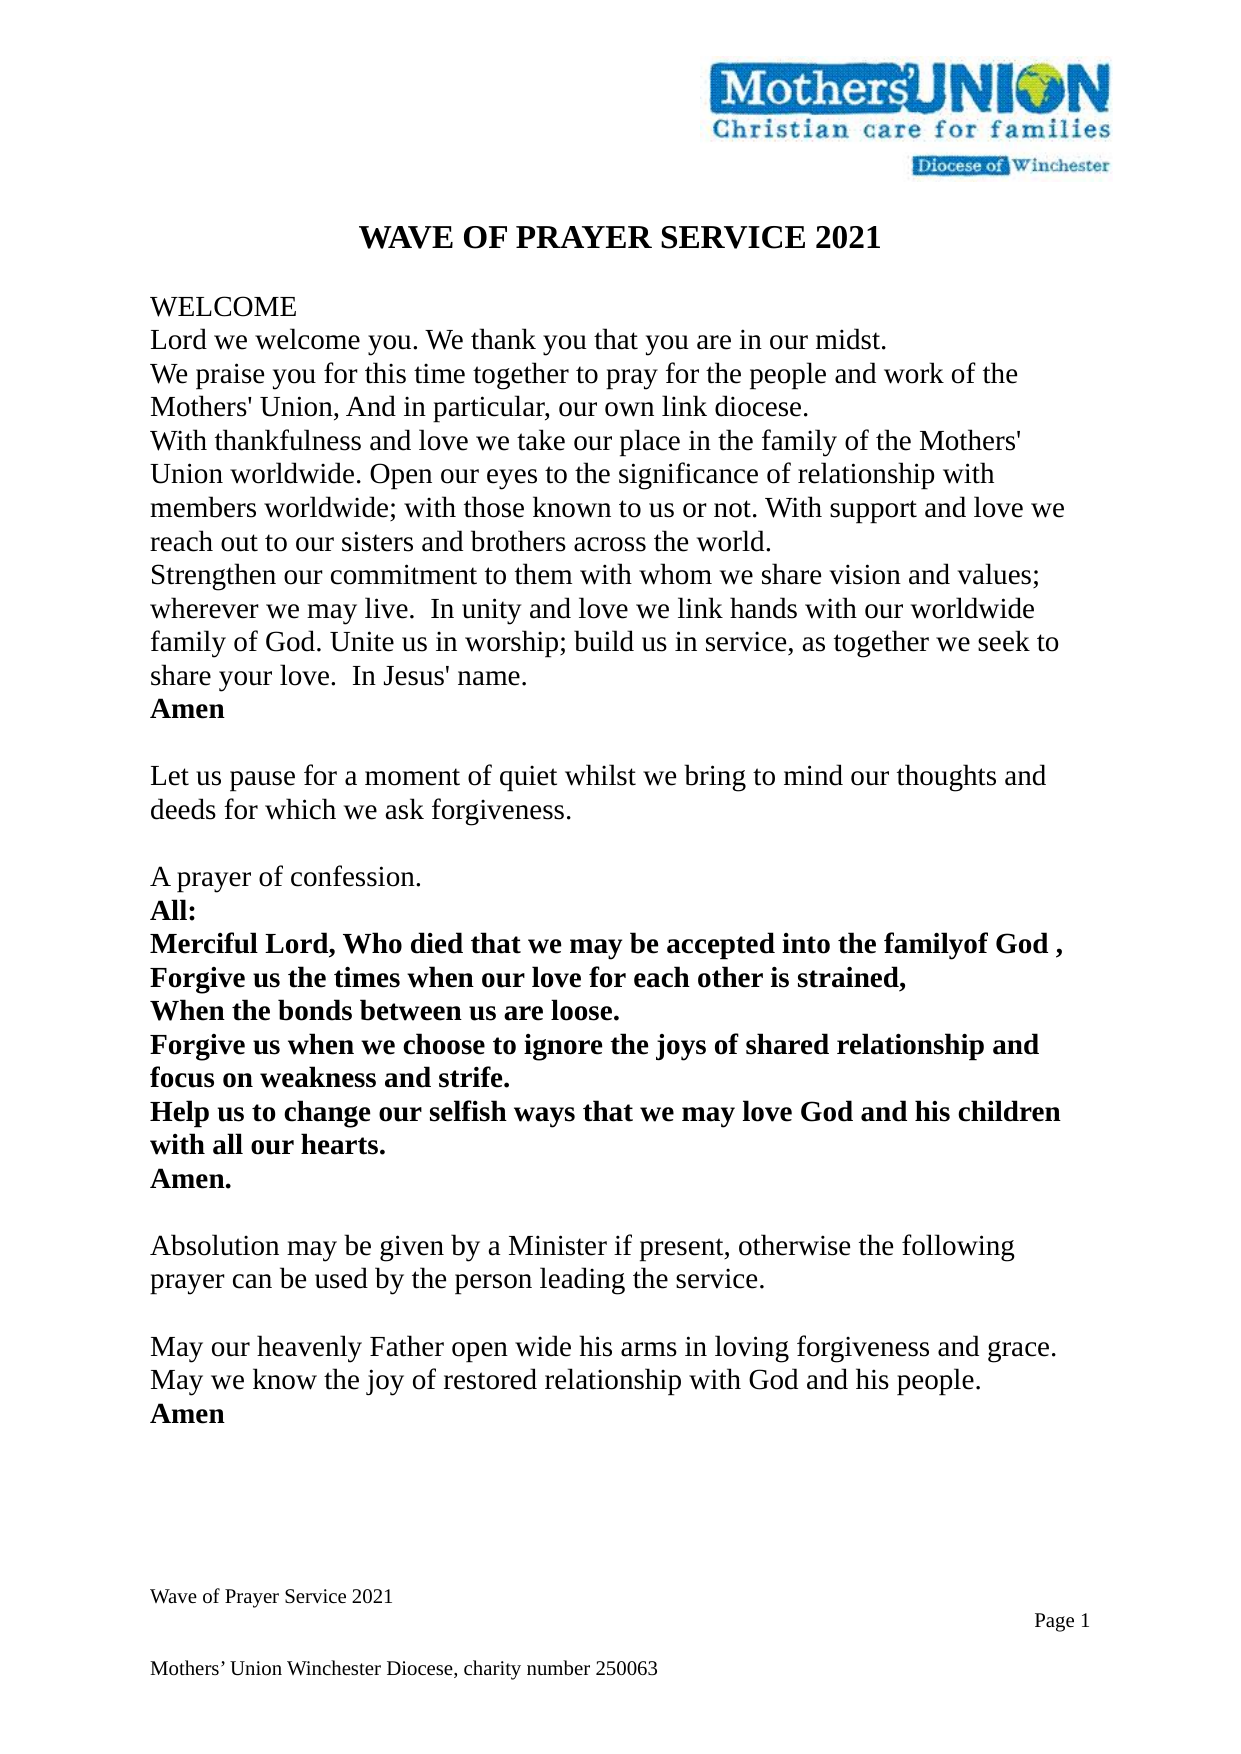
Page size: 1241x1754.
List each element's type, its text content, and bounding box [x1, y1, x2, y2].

picture [700, 56, 1113, 182]
text Let us pause for a moment of quiet whilst we bring to mind our thoughts and deeds for which we ask forgiveness. [150, 758, 1090, 826]
text With thankfulness and love we take our place in the family of the Mothers' worldwide. Open our eyes to the significance of relationship with members worldwide; with those known to us or not. With support and love we reach out to our sisters and brothers across the world. [150, 423, 1090, 557]
text A prayer of confession. [150, 859, 1090, 893]
text May our heavenly Father open wide his arms in loving forgiveness and grace. May we know the joy of restored relationship with God and his people. Amen [150, 1329, 1090, 1429]
text WAVE OF PRAYER SERVICE 2021 [150, 217, 1090, 255]
text All: Merciful Lord, Who died that we may be accepted into the familyof God , Forgive us the times when our love for each other is strained, When the bonds between us are loose. Forgive us when we choose to ignore the joys of shared relationship and focus on weakness and strife. Help us to change our selfish ways that we may love God and his children with all our hearts. Amen. [150, 893, 1090, 1194]
text Lord we welcome you. We thank you that you are in our midst. [150, 322, 1090, 356]
text Strengthen our commitment to them with whom we share vision and values; wherever we may live. In unity and love we link hands with our worldwide family of God. Unite us in worship; build us in service, as together we seek to share your love. In Jesus' name. Amen [150, 557, 1090, 725]
text WELCOME [150, 289, 1090, 322]
text Absolution may be given by a Minister if present, otherwise the following prayer can be used by the person leading the service. [150, 1228, 1090, 1295]
text We praise you for this time together to pray for the people and work of the Mothers' , And in particular, our own link diocese. [150, 356, 1090, 423]
